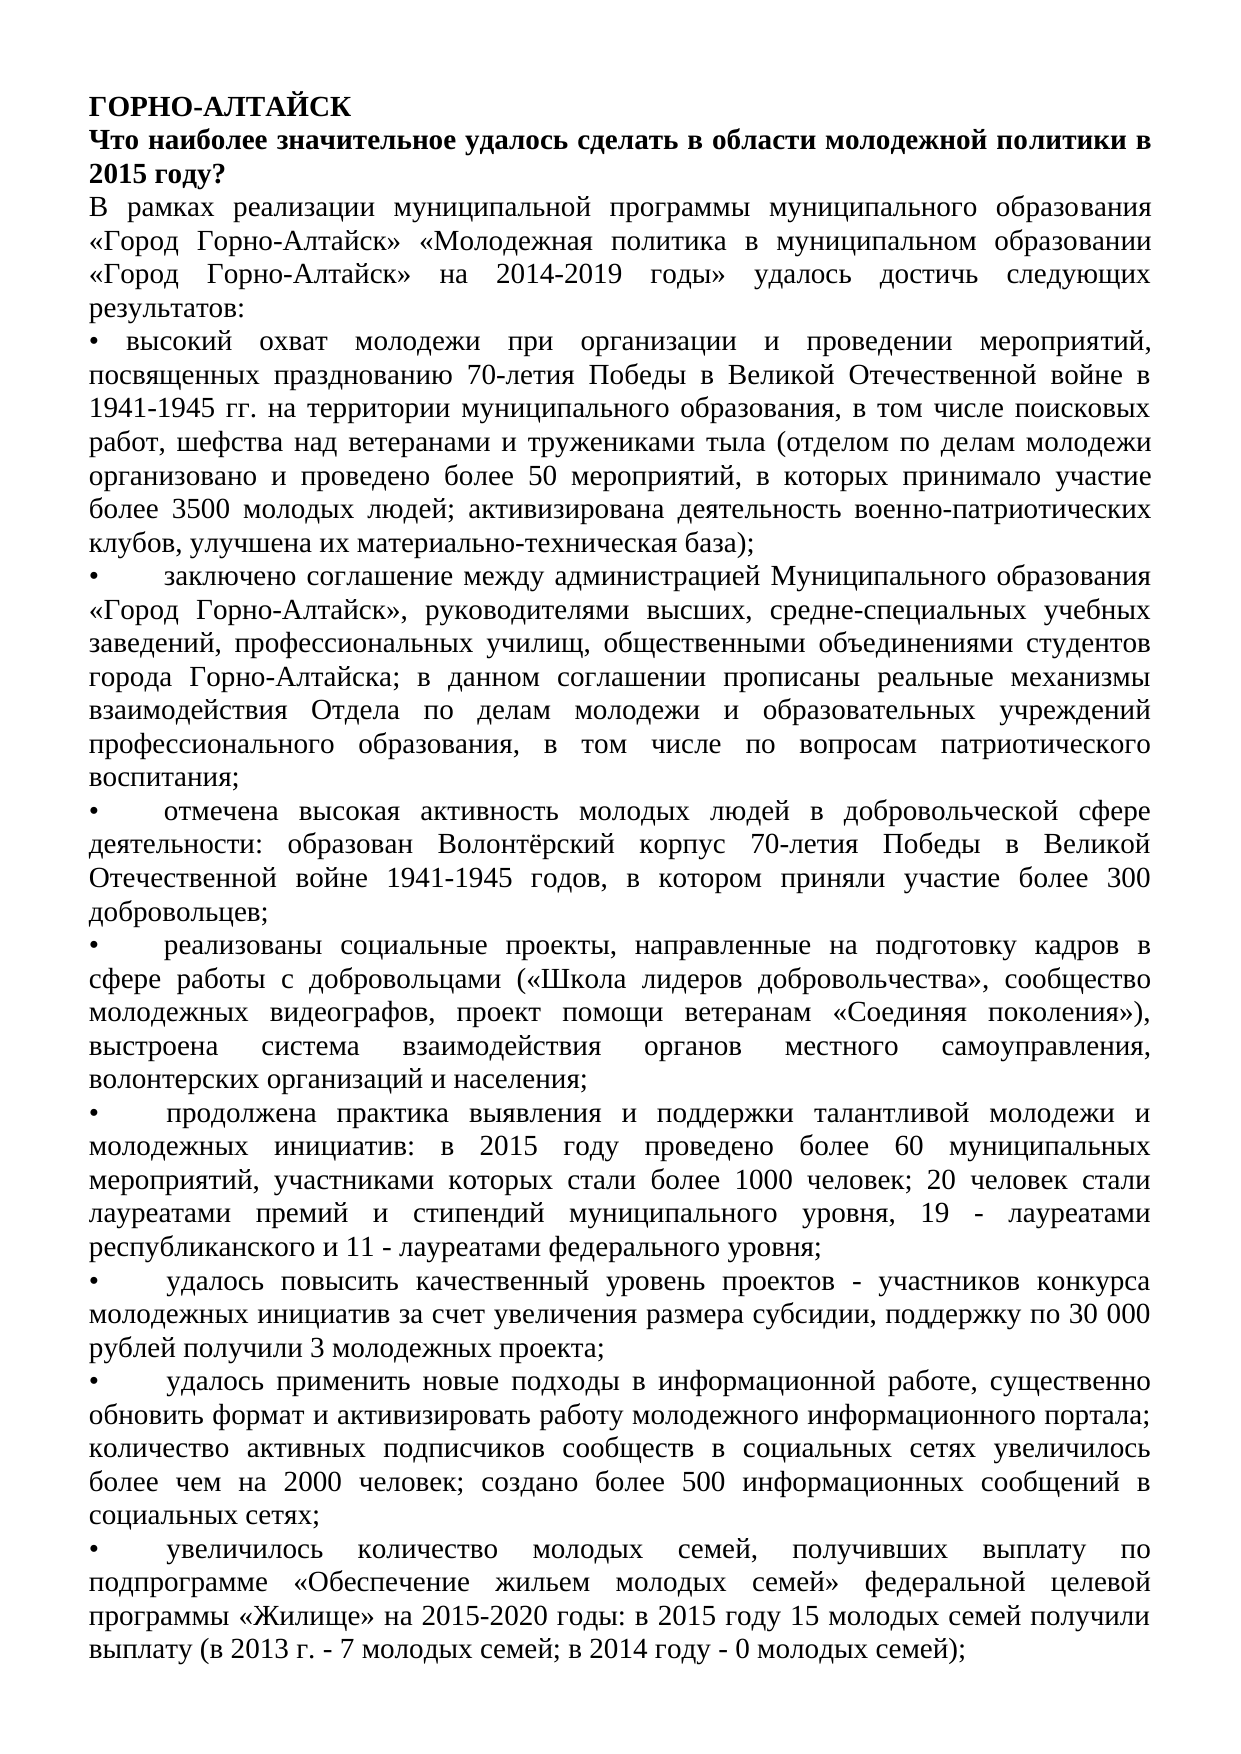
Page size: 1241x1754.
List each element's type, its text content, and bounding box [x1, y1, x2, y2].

list реализованы социальные проекты, направленные на подготовку кадров в сфере работы с добровольцами («Школа лидеров добровольчества», сообщество молодежных видеографов, проект помощи ветеранам «Соединяя поколения»), выстроена система взаимодействия органов местного самоуправления, волонтерских организаций и населения; [89, 927, 1152, 1095]
list заключено соглашение между администрацией Муниципального образования «Город Горно-Алтайск», руководителями высших, средне-специальных учебных заведений, профессиональных училищ, общественными объединениями студентов города Горно-Алтайска; в данном соглашении прописаны реальные механизмы взаимодействия Отдела по делам молодежи и образовательных учреждений профессионального образования, в том числе по вопросам патриотического воспитания; [89, 558, 1152, 793]
text Что наиболее значительное удалось сделать в области молодежной политики в 2015 году? [89, 122, 1152, 189]
list удалось применить новые подходы в информационной работе, существенно обновить формат и активизировать работу молодежного информационного портала; количество активных подписчиков сообществ в социальных сетях увеличилось более чем на 2000 человек; создано более 500 информационных сообщений в социальных сетях; [89, 1363, 1152, 1531]
list отмечена высокая активность молодых людей в добровольческой сфере деятельности: образован Волонтёрский корпус 70-летия Победы в Великой Отечественной войне 1941-1945 годов, в котором приняли участие более 300 добровольцев; [89, 793, 1152, 927]
list продолжена практика выявления и поддержки талантливой молодежи и молодежных инициатив: в 2015 году проведено более 60 муниципальных мероприятий, участниками которых стали более 1000 человек; 20 человек стали лауреатами премий и стипендий муниципального уровня, 19 - лауреатами республиканского и 11 - лауреатами федерального уровня; [89, 1095, 1152, 1263]
list удалось повысить качественный уровень проектов - участников конкурса молодежных инициатив за счет увеличения размера субсидии, поддержку по 30 000 рублей получили 3 молодежных проекта; [89, 1263, 1152, 1363]
text • высокий охват молодежи при организации и проведении мероприятий, посвященных празднованию 70-летия Победы в Великой Отечественной войне в 1941-1945 гг. на территории муниципального образования, в том числе поисковых работ, шефства над ветеранами и тружениками тыла (отделом по делам молодежи организовано и проведено более 50 мероприятий, в которых принимало участие более 3500 молодых людей; активизирована деятельность военно-патриотических клубов, улучшена их материально-техническая база); [89, 323, 1152, 558]
text ГОРНО-АЛТАЙСК [89, 89, 1152, 122]
text В рамках реализации муниципальной программы муниципального образования «Город Горно-Алтайск» «Молодежная политика в муниципальном образовании «Город Горно-Алтайск» на 2014-2019 годы» удалось достичь следующих результатов: [89, 189, 1152, 323]
list увеличилось количество молодых семей, получивших выплату по подпрограмме «Обеспечение жильем молодых семей» федеральной целевой программы «Жилище» на 2015-2020 годы: в 2015 году 15 молодых семей получили выплату (в 2013 г. - 7 молодых семей; в 2014 году - 0 молодых семей); [89, 1531, 1152, 1665]
